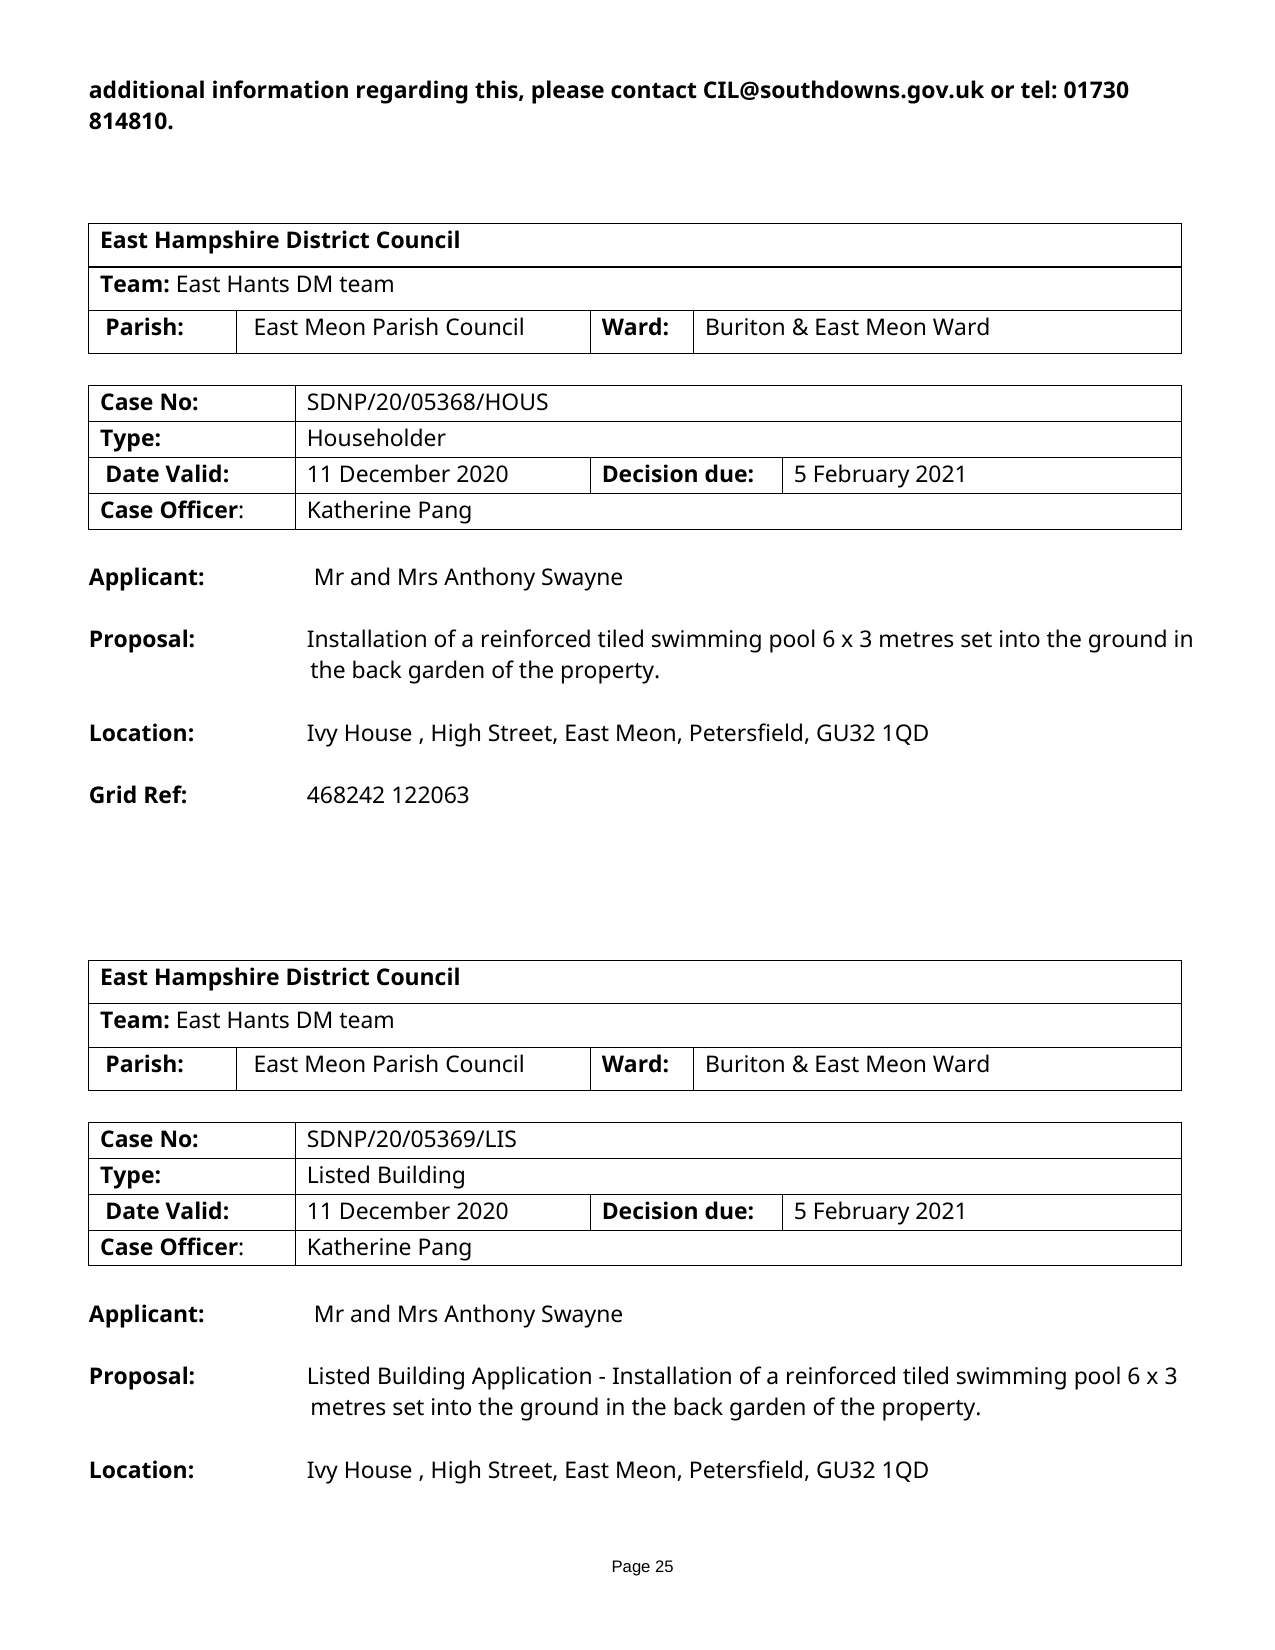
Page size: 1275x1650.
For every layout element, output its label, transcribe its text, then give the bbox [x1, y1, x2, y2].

table_cell Listed Building [296, 1159, 1181, 1194]
table_cell 5 February 2021 [783, 1195, 1181, 1229]
table_cell Buriton & East Meon Ward [694, 311, 1181, 353]
text Proposal: Installation of a reinforced tiled swimming pool 6 x 3 metres set into the ground in the back garden of the property. [89, 623, 1196, 686]
table_header SDNP/20/05369/LIS [296, 1123, 1181, 1158]
text Applicant: Mr and Mrs Anthony Swayne [89, 561, 1196, 592]
table_cell Case Officer: [89, 494, 295, 528]
text Applicant: Mr and Mrs Anthony Swayne [89, 1298, 1196, 1329]
table_cell Date Valid: [89, 1195, 295, 1229]
table_cell Katherine Pang [296, 1231, 1181, 1265]
text Location: Ivy House , High Street, East Meon, Petersfield, GU32 1QD [89, 1454, 1196, 1485]
table_header SDNP/20/05368/HOUS [296, 386, 1181, 421]
table_cell Decision due: [591, 458, 782, 493]
table_cell Katherine Pang [296, 494, 1181, 528]
table_cell Parish: [89, 311, 236, 353]
table_cell Parish: [89, 1048, 236, 1090]
table_cell Type: [89, 422, 295, 457]
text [89, 74, 1196, 136]
text Grid Ref: 468242 122063 [89, 779, 1196, 811]
table_cell Type: [89, 1159, 295, 1194]
table_cell Case Officer: [89, 1231, 295, 1265]
table_cell East Meon Parish Council [237, 1048, 590, 1090]
table_header Case No: [89, 386, 295, 421]
table_cell Householder [296, 422, 1181, 457]
table_cell 11 December 2020 [296, 458, 590, 493]
table_header East Hampshire District Council [89, 961, 1181, 1003]
table_cell Ward: [591, 1048, 693, 1090]
table_header East Hampshire District Council [89, 224, 1181, 266]
table_cell Buriton & East Meon Ward [694, 1048, 1181, 1090]
table_cell 5 February 2021 [783, 458, 1181, 493]
table_cell Date Valid: [89, 458, 295, 493]
table_cell Team: East Hants DM team [89, 1004, 1181, 1047]
table_cell East Meon Parish Council [237, 311, 590, 353]
text Location: Ivy House , High Street, East Meon, Petersfield, GU32 1QD [89, 717, 1196, 748]
table_cell Decision due: [591, 1195, 782, 1229]
text Proposal: Listed Building Application - Installation of a reinforced tiled swimming pool 6 x 3 metres set into the ground in the back garden of the property. [89, 1360, 1196, 1423]
table_cell Ward: [591, 311, 693, 353]
table_header Case No: [89, 1123, 295, 1158]
table_cell 11 December 2020 [296, 1195, 590, 1229]
table_cell Team: East Hants DM team [89, 268, 1181, 310]
